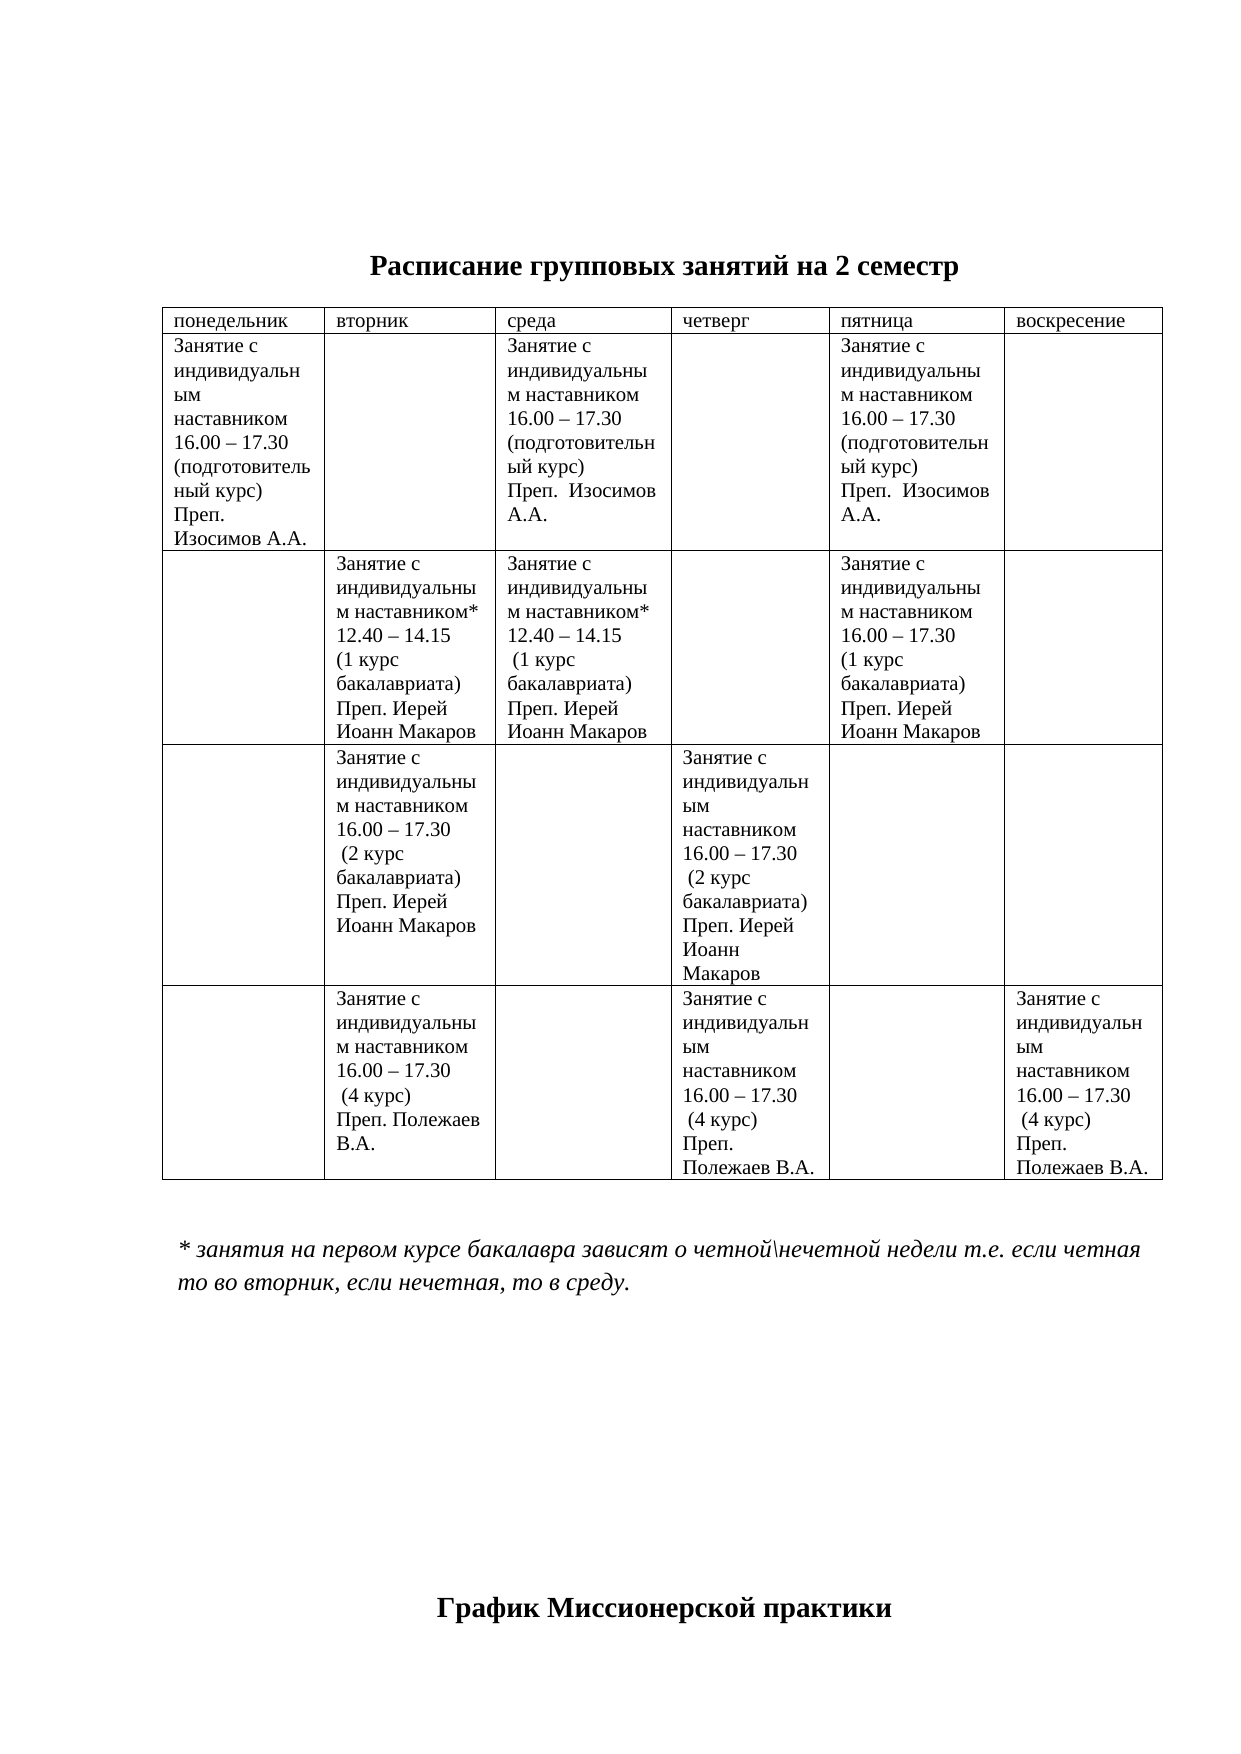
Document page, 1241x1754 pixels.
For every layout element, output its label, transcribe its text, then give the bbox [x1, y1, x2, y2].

table_cell [163, 745, 324, 985]
table_cell [672, 551, 829, 743]
table_cell Занятие с индивидуальным наставником 16.00 – 17.30 (2 курс бакалавриата) Преп. Иерей Иоанн Макаров [325, 745, 495, 985]
table_cell [1005, 745, 1162, 985]
table_cell [325, 334, 495, 550]
table_cell Занятие с индивидуальным наставником 16.00 – 17.30 (1 курс бакалавриата) Преп. Иерей Иоанн Макаров [830, 551, 1004, 743]
table_cell Занятие с индивидуальным наставником 16.00 – 17.30 (подготовительный курс) Преп. Изосимов А.А. [830, 334, 1004, 550]
table_cell [1005, 334, 1162, 550]
table_cell Занятие с индивидуальным наставником 16.00 – 17.30 (4 курс) Преп. Полежаев В.А. [325, 986, 495, 1179]
table_cell [163, 986, 324, 1179]
table_cell [163, 551, 324, 743]
text * занятия на первом курсе бакалавра зависят о четной\нечетной недели т.е. если четная то во вторник, если нечетная, то в среду. [177, 1234, 1152, 1295]
table_cell [1005, 551, 1162, 743]
table_header среда [496, 308, 671, 332]
table_header понедельник [163, 308, 324, 332]
text График Миссионерской практики [177, 1590, 1152, 1623]
table_cell Занятие с индивидуальным наставником 16.00 – 17.30 (4 курс) Преп. Полежаев В.А. [672, 986, 829, 1179]
table_cell Занятие с индивидуальным наставником* 12.40 – 14.15 (1 курс бакалавриата) Преп. Иерей Иоанн Макаров [325, 551, 495, 743]
text Расписание групповых занятий на 2 семестр [177, 248, 1152, 281]
table_cell Занятие с индивидуальным наставником 16.00 – 17.30 (подготовительный курс) Преп. Изосимов А.А. [496, 334, 671, 550]
table_cell Занятие с индивидуальным наставником 16.00 – 17.30 (подготовительный курс) Преп. Изосимов А.А. [163, 334, 324, 550]
table_cell [830, 986, 1004, 1179]
table_cell [496, 986, 671, 1179]
table_header вторник [325, 308, 495, 332]
table_header воскресение [1005, 308, 1162, 332]
table_header пятница [830, 308, 1004, 332]
table_cell Занятие с индивидуальным наставником* 12.40 – 14.15 (1 курс бакалавриата) Преп. Иерей Иоанн Макаров [496, 551, 671, 743]
table_cell Занятие с индивидуальным наставником 16.00 – 17.30 (2 курс бакалавриата) Преп. Иерей Иоанн Макаров [672, 745, 829, 985]
table_cell Занятие с индивидуальным наставником 16.00 – 17.30 (4 курс) Преп. Полежаев В.А. [1005, 986, 1162, 1179]
table_header четверг [672, 308, 829, 332]
table_cell [496, 745, 671, 985]
table_cell [672, 334, 829, 550]
table_cell [830, 745, 1004, 985]
